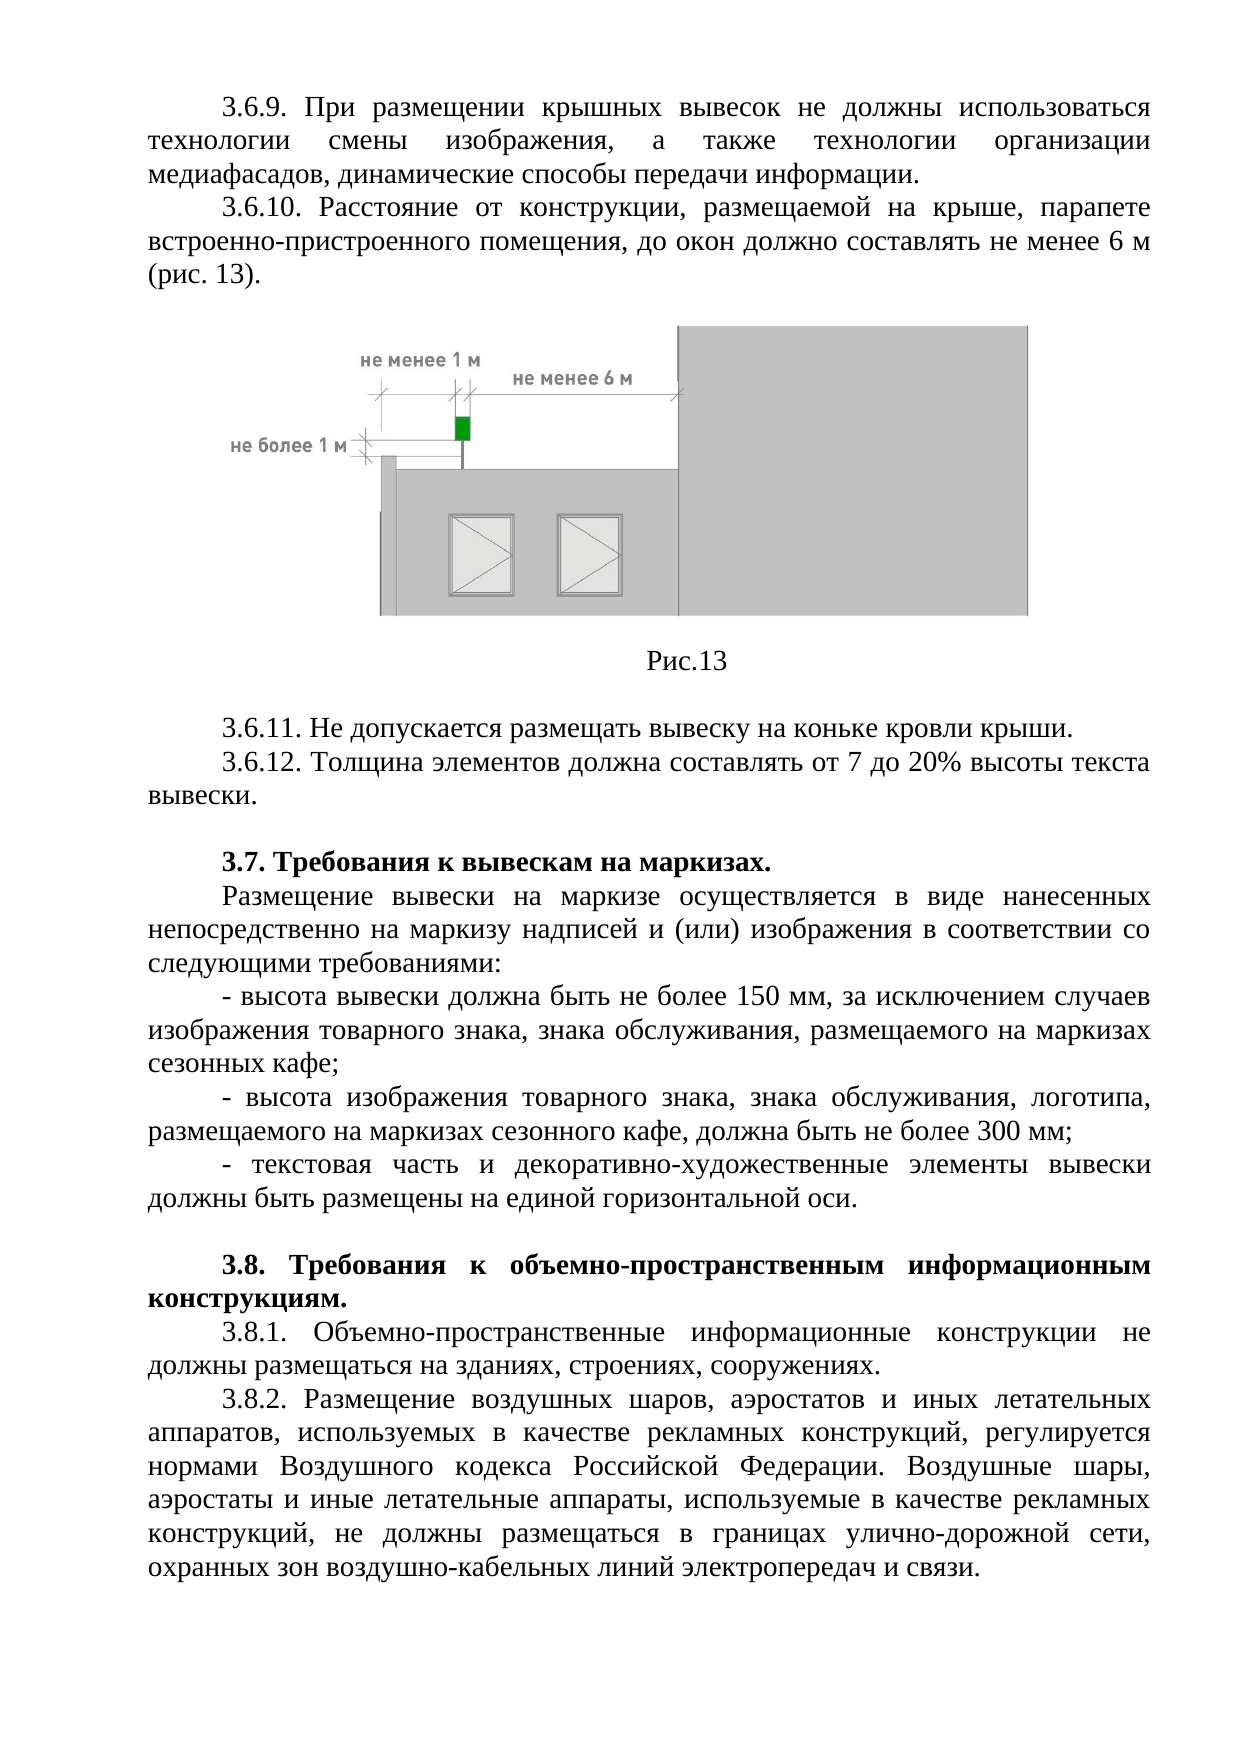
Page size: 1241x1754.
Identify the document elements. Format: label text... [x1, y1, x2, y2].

text 3.8.2. Размещение воздушных шаров, аэростатов и иных летательных аппаратов, используемых в качестве рекламных конструкций, регулируется нормами Воздушного кодекса Российской Федерации. Воздушные шары, аэростаты и иные летательные аппараты, используемые в качестве рекламных конструкций, не должны размещаться в границах улично-дорожной сети, охранных зон воздушно-кабельных линий электропередач и связи. [148, 1381, 1152, 1582]
text 3.6.10. Расстояние от конструкции, размещаемой на крыше, парапете встроенно-пристроенного помещения, до окон должно составлять не менее 6 м (рис. 13). [148, 189, 1152, 290]
text 3.8.1. Объемно-пространственные информационные конструкции не должны размещаться на зданиях, строениях, сооружениях. [148, 1314, 1152, 1381]
text - высота вывески должна быть не более 150 мм, за исключением случаев изображения товарного знака, знака обслуживания, размещаемого на маркизах сезонных кафе; [148, 978, 1152, 1079]
text Рис.13 [148, 643, 1152, 677]
text 3.8. Требования к объемно-пространственным информационным конструкциям. [148, 1247, 1152, 1314]
text 3.6.11. Не допускается размещать вывеску на коньке кровли крыши. [148, 710, 1152, 744]
text 3.6.9. При размещении крышных вывесок не должны использоваться технологии смены изображения, а также технологии организации медиафасадов, динамические способы передачи информации. [148, 89, 1152, 189]
text Размещение вывески на маркизе осуществляется в виде нанесенных непосредственно на маркизу надписей и (или) изображения в соответствии со следующими требованиями: [148, 878, 1152, 978]
text - высота изображения товарного знака, знака обслуживания, логотипа, размещаемого на маркизах сезонного кафе, должна быть не более 300 мм; [148, 1079, 1152, 1146]
text - текстовая часть и декоративно-художественные элементы вывески должны быть размещены на единой горизонтальной оси. [148, 1146, 1152, 1213]
picture [221, 290, 1195, 643]
text 3.7. Требования к вывескам на маркизах. [148, 844, 1152, 878]
text 3.6.12. Толщина элементов должна составлять от 7 до 20% высоты текста вывески. [148, 744, 1152, 811]
